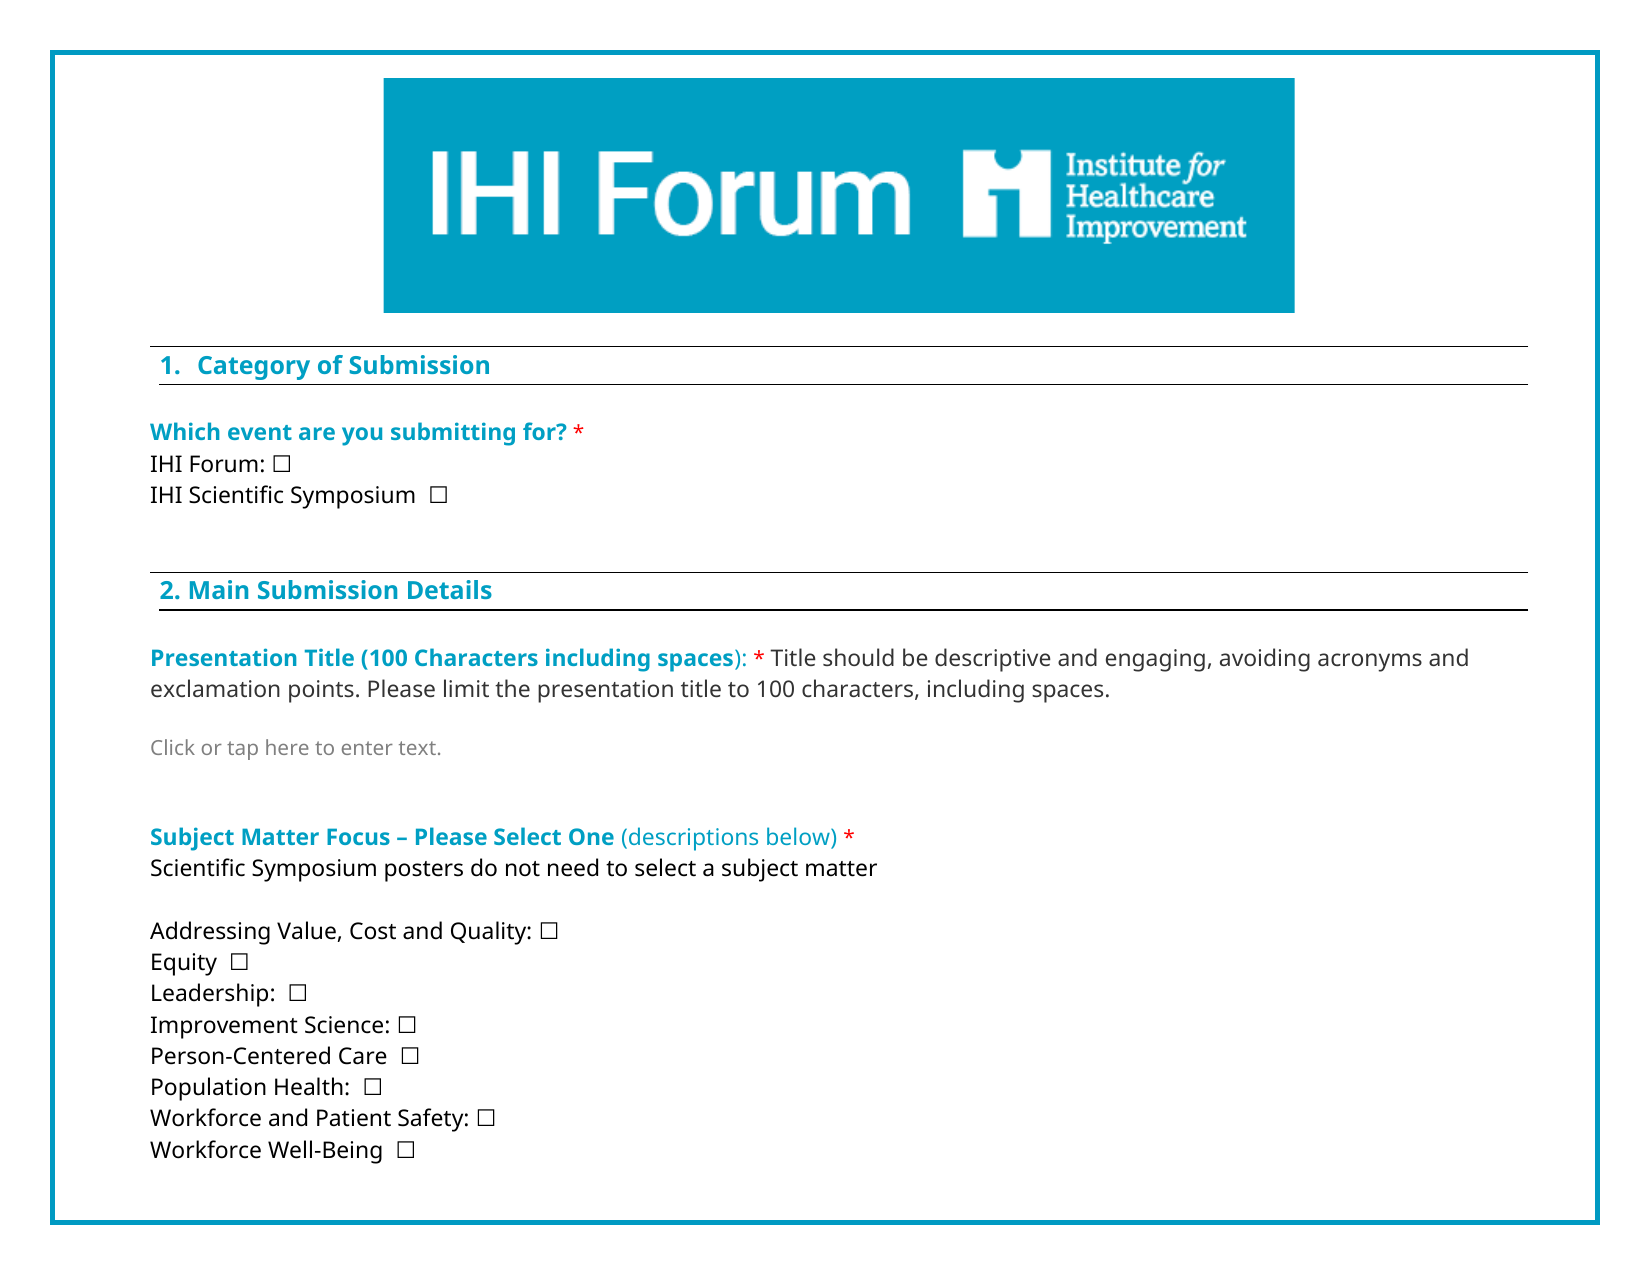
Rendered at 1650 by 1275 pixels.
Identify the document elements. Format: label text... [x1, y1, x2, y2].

text Subject Matter Focus – Please Select One (descriptions below) * Scientific Symposium posters do not need to select a subject matter [150, 821, 1528, 883]
text Which event are you submitting for? * [150, 416, 1528, 448]
text Addressing Value, Cost and Quality: Equity Leadership: Improvement Science: Person-Centered Care Population Health: Workforce and Patient Safety: Workforce Well-Being [150, 883, 1528, 1165]
list Main Submission Details [159, 573, 1528, 609]
picture [383, 78, 1295, 313]
text Presentation Title (100 Characters including spaces): * Title should be descriptive and engaging, avoiding acronyms and exclamation points. Please limit the presentation title to 100 characters, including spaces. [150, 642, 770, 673]
text IHI Forum: IHI Scientific Symposium [150, 448, 1528, 510]
list Category of Submission [159, 347, 1528, 384]
text Presentation Title (100 Characters including spaces): * Title should be descriptive and engaging, avoiding acronyms and exclamation points. Please limit the presentation title to 100 characters, including spaces. [1111, 642, 1528, 704]
